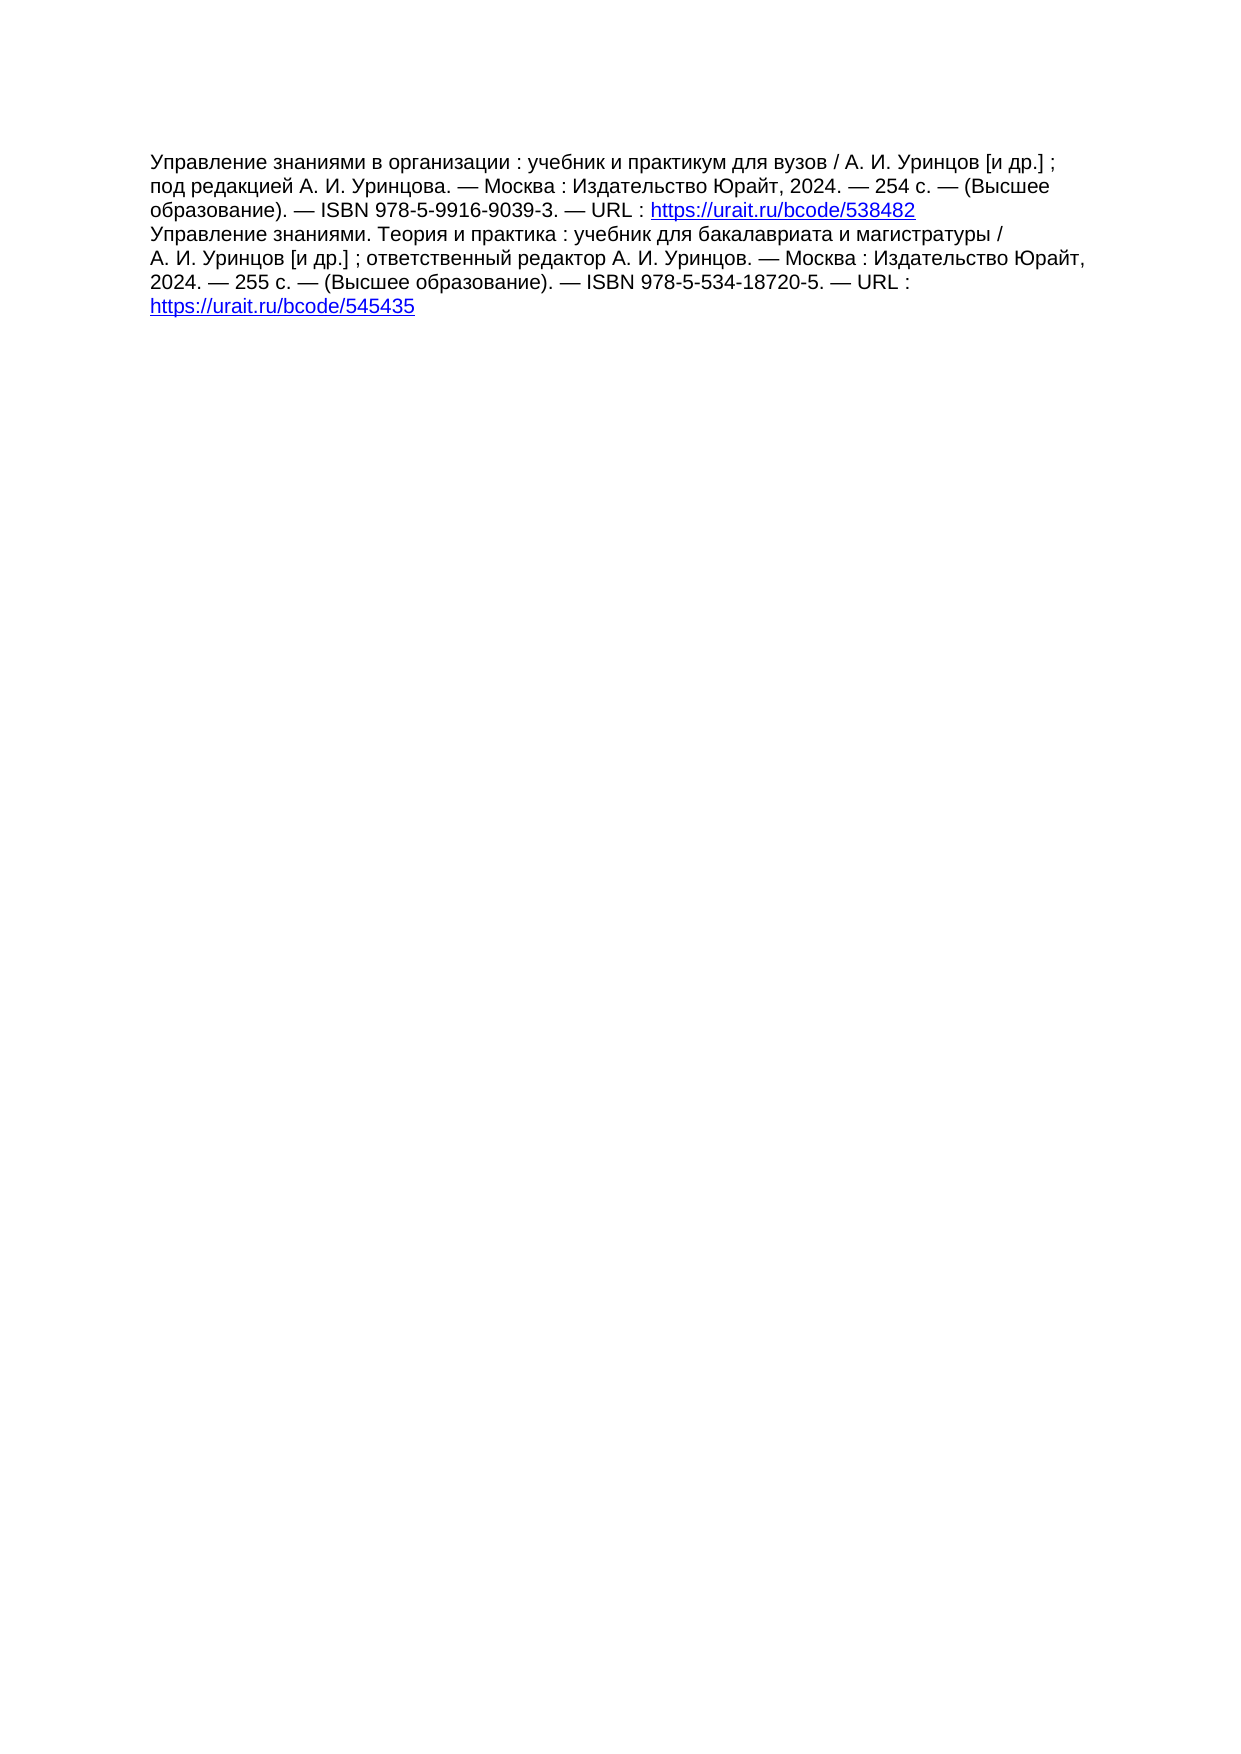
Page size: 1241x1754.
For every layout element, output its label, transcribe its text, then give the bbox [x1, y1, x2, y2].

text Управление знаниями. Теория и практика : учебник для бакалавриата и магистратуры / А. И. Уринцов [и др.] ; ответственный редактор А. И. Уринцов. — Москва : Издательство Юрайт, 2024. — 255 с. — (Высшее образование). — ISBN 978-5-534-18720-5. — URL : https://urait.ru/bcode/545435 [150, 222, 1090, 318]
text Управление знаниями в организации : учебник и практикум для вузов / А. И. Уринцов [и др.] ; под редакцией А. И. Уринцова. — Москва : Издательство Юрайт, 2024. — 254 с. — (Высшее образование). — ISBN 978-5-9916-9039-3. — URL : https://urait.ru/bcode/538482 [150, 150, 1090, 222]
